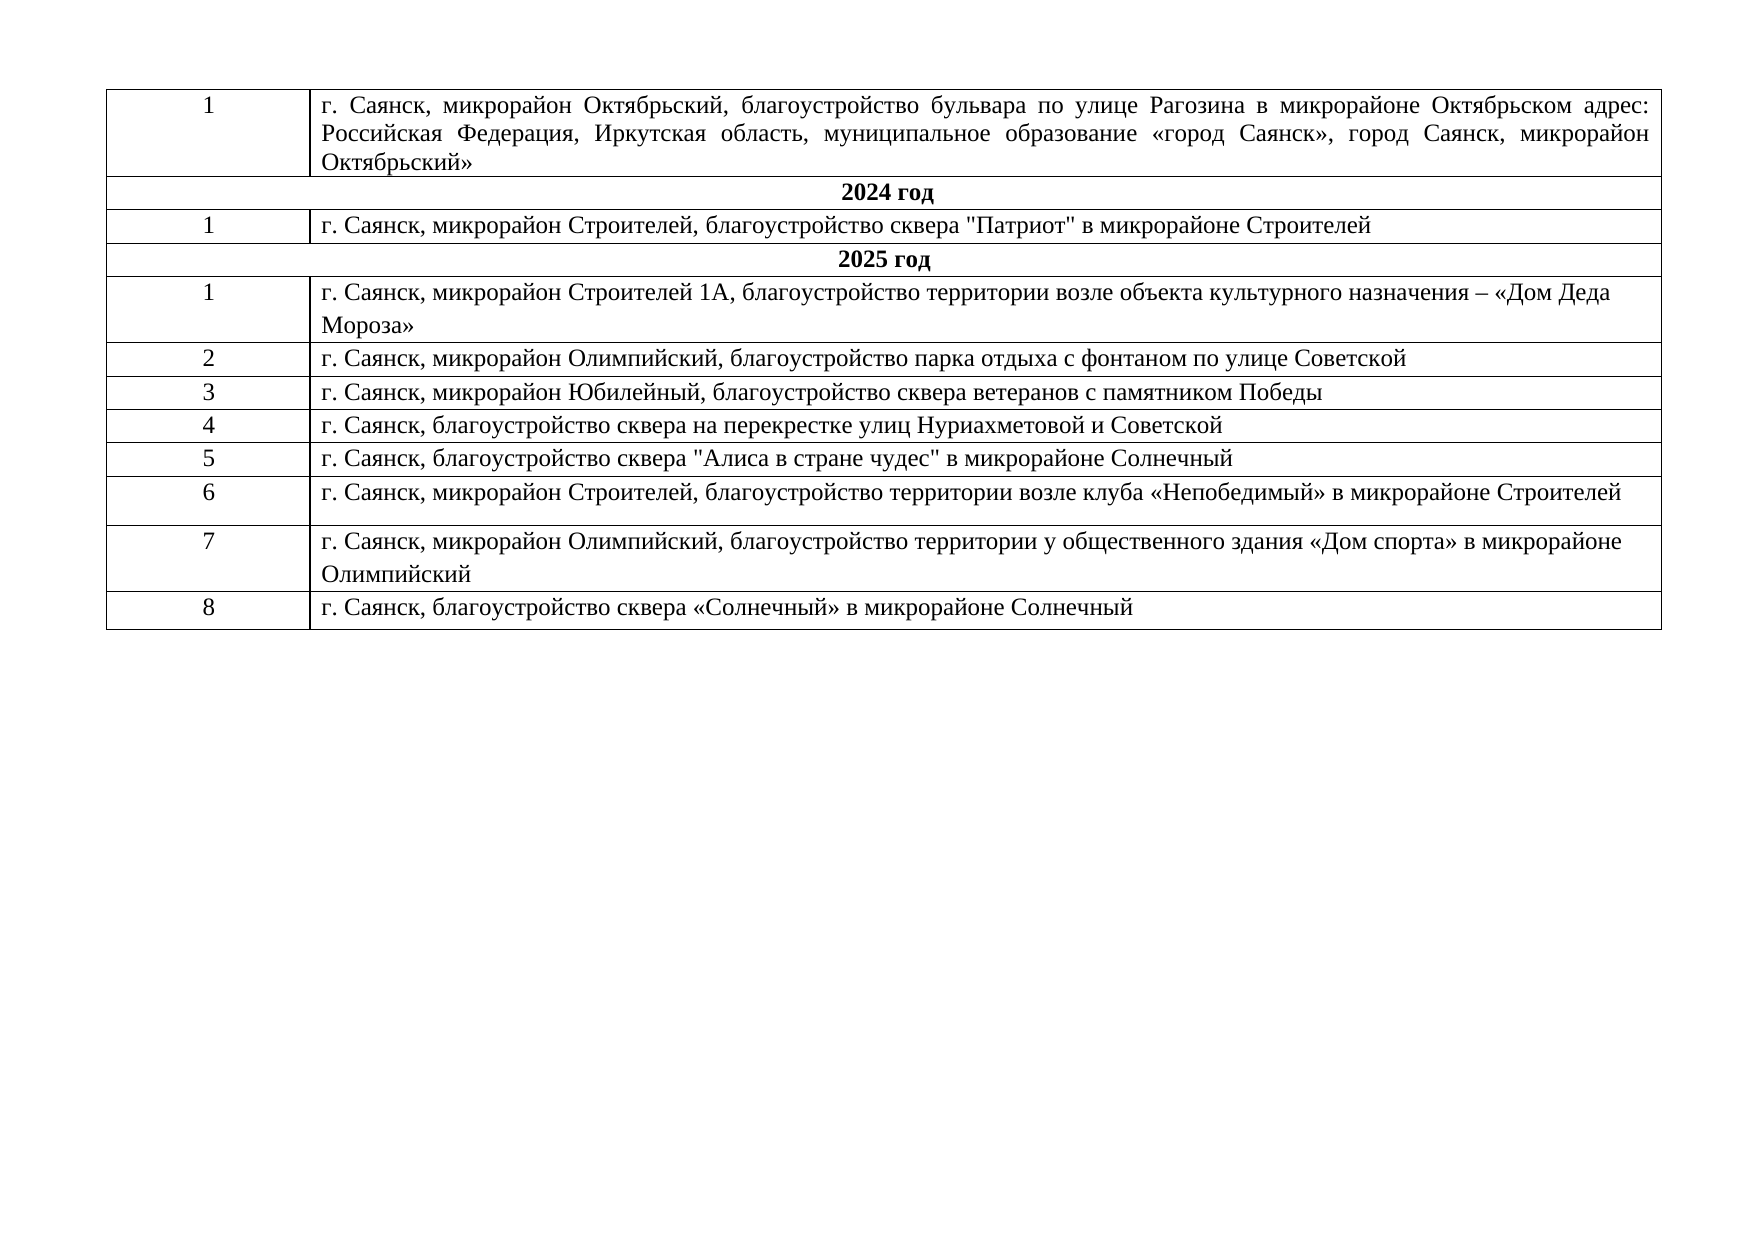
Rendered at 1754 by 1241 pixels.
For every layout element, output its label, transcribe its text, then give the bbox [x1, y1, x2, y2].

table_cell г. Саянск, благоустройство сквера "Алиса в стране чудес" в микрорайоне Солнечный [311, 443, 1661, 476]
table_cell г. Саянск, благоустройство сквера «Солнечный» в микрорайоне Солнечный [311, 592, 1661, 629]
table_cell 5 [107, 443, 309, 476]
table_cell г. Саянск, микрорайон Строителей 1А, благоустройство территории возле объекта культурного назначения – «Дом Деда Мороза» [311, 277, 1661, 342]
table_cell г. Саянск, микрорайон Олимпийский, благоустройство территории у общественного здания «Дом спорта» в микрорайоне Олимпийский [311, 526, 1661, 591]
table_cell 2024 год [107, 177, 1661, 209]
table_cell г. Саянск, микрорайон Юбилейный, благоустройство сквера ветеранов с памятником Победы [311, 377, 1661, 409]
table_cell г. Саянск, благоустройство сквера на перекрестке улиц Нуриахметовой и Советской [311, 410, 1661, 442]
table_cell 4 [107, 410, 309, 442]
table_cell 3 [107, 377, 309, 409]
table_cell 1 [107, 210, 309, 243]
table_cell г. Саянск, микрорайон Строителей, благоустройство сквера "Патриот" в микрорайоне Строителей [311, 210, 1661, 243]
table_cell г. Саянск, микрорайон Октябрьский, благоустройство бульвара по улице Рагозина в микрорайоне Октябрьском адрес: Российская Федерация, Иркутская область, муниципальное образование «город Саянск», город Саянск, микрорайон Октябрьский» [311, 90, 1661, 176]
table_cell 1 [107, 90, 309, 176]
table_cell г. Саянск, микрорайон Олимпийский, благоустройство парка отдыха с фонтаном по улице Советской [311, 343, 1661, 376]
table_cell 2 [107, 343, 309, 376]
table_cell г. Саянск, микрорайон Строителей, благоустройство территории возле клуба «Непобедимый» в микрорайоне Строителей [311, 477, 1661, 525]
table_cell 6 [107, 477, 309, 525]
table_cell 2025 год [107, 244, 1661, 276]
table_cell 1 [107, 277, 309, 342]
table_cell 8 [107, 592, 309, 629]
table_cell 7 [107, 526, 309, 591]
